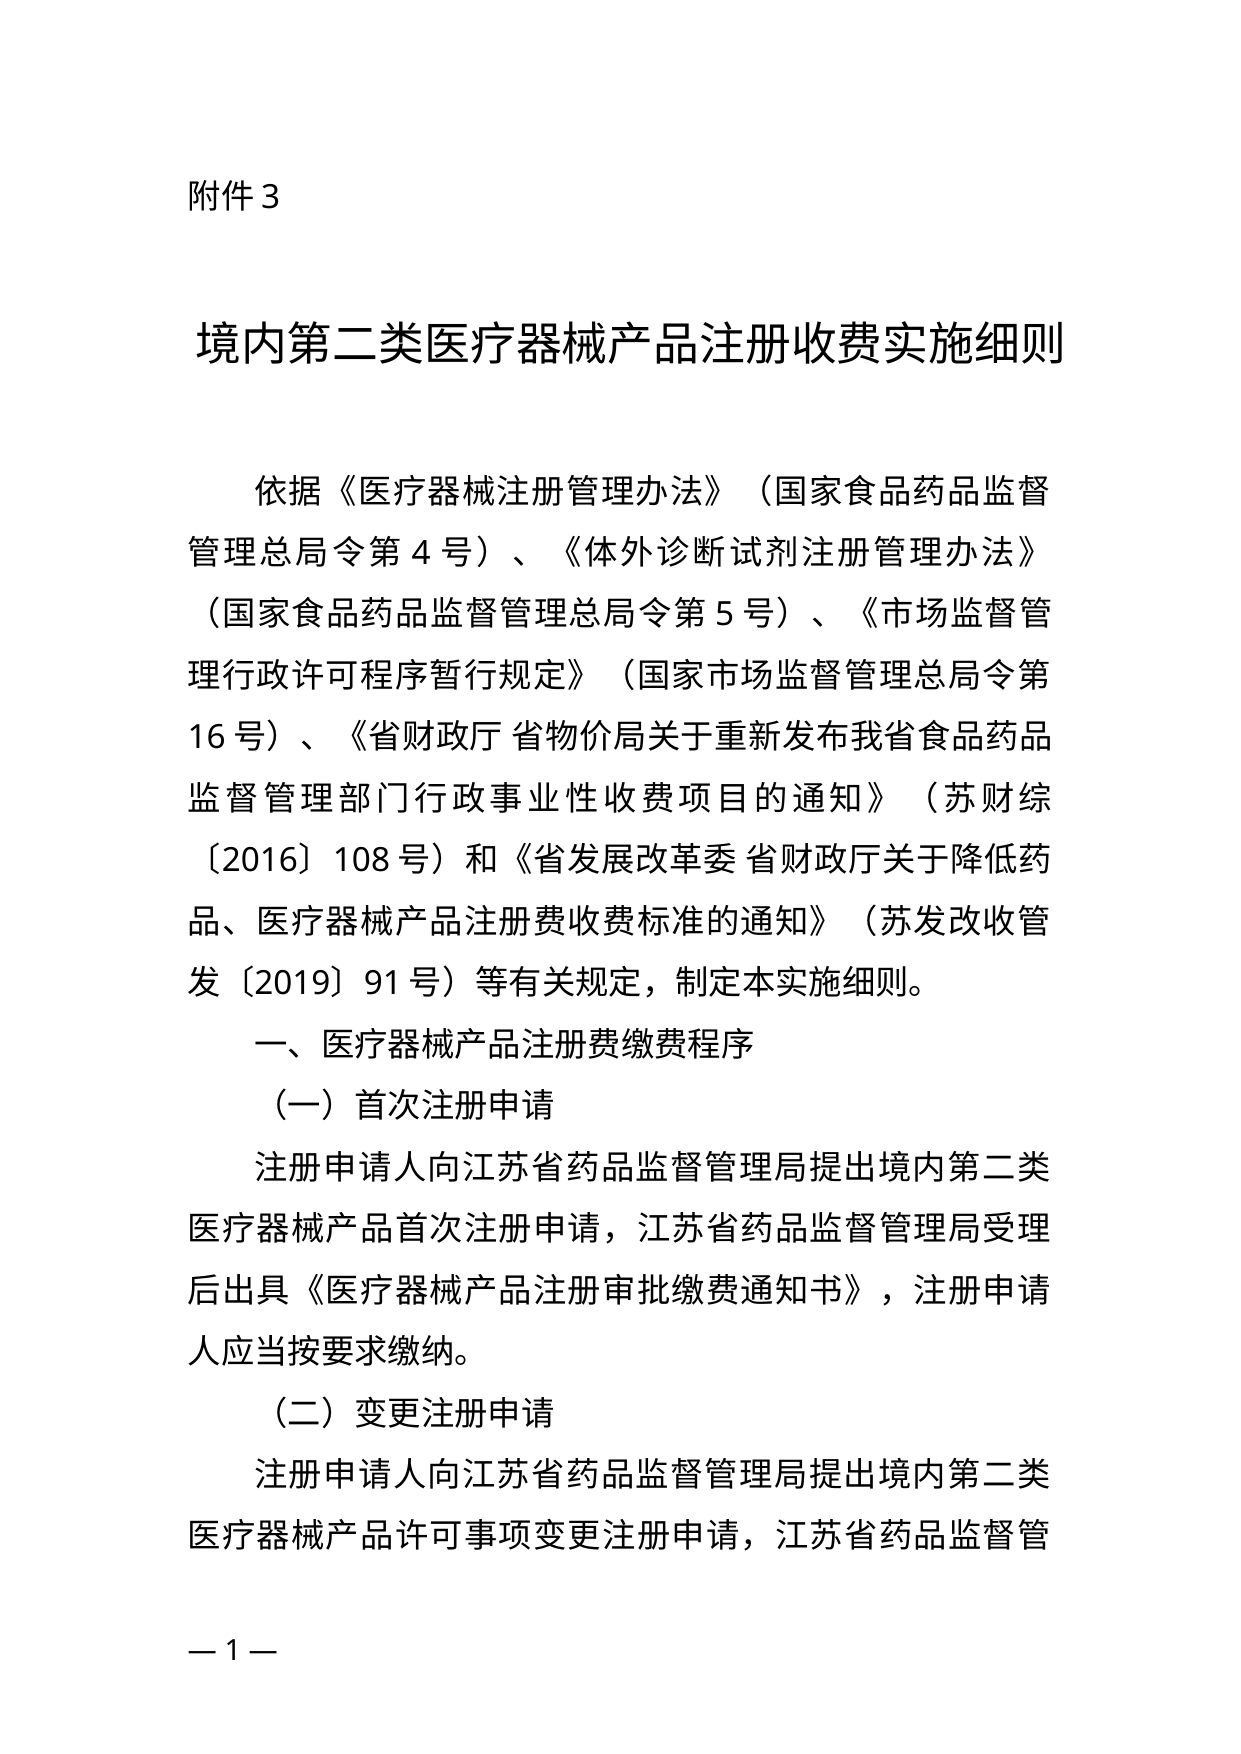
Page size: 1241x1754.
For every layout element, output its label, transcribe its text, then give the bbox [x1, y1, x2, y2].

text （一）首次注册申请 [187, 1066, 1053, 1127]
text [187, 1434, 1053, 1557]
text （二）变更注册申请 [187, 1373, 1053, 1434]
text 依据《医疗器械注册管理办法》（国家食品药品监督管理总局令第4号）、《体外诊断试剂注册管理办法》（国家食品药品监督管理总局令第5号）、《市场监督管理行政许可程序暂行规定》（国家市场监督管理总局令第16号）、《省财政厅 省物价局关于重新发布我省食品药品监督管理部门行政事业性收费项目的通知》（苏财综〔2016〕108号）和《省发展改革委 省财政厅关于降低药品、医疗器械产品注册费收费标准的通知》（苏发改收管发〔2019〕91号）等有关规定，制定本实施细则。 [187, 451, 1053, 1004]
text 附件3 [187, 162, 1053, 227]
text 一、医疗器械产品注册费缴费程序 [187, 1004, 1053, 1066]
text 境内第二类医疗器械产品注册收费实施细则 [187, 292, 1073, 389]
text 注册申请人向江苏省药品监督管理局提出境内第二类医疗器械产品首次注册申请，江苏省药品监督管理局受理后出具《医疗器械产品注册审批缴费通知书》，注册申请人应当按要求缴纳。 [187, 1127, 1053, 1373]
